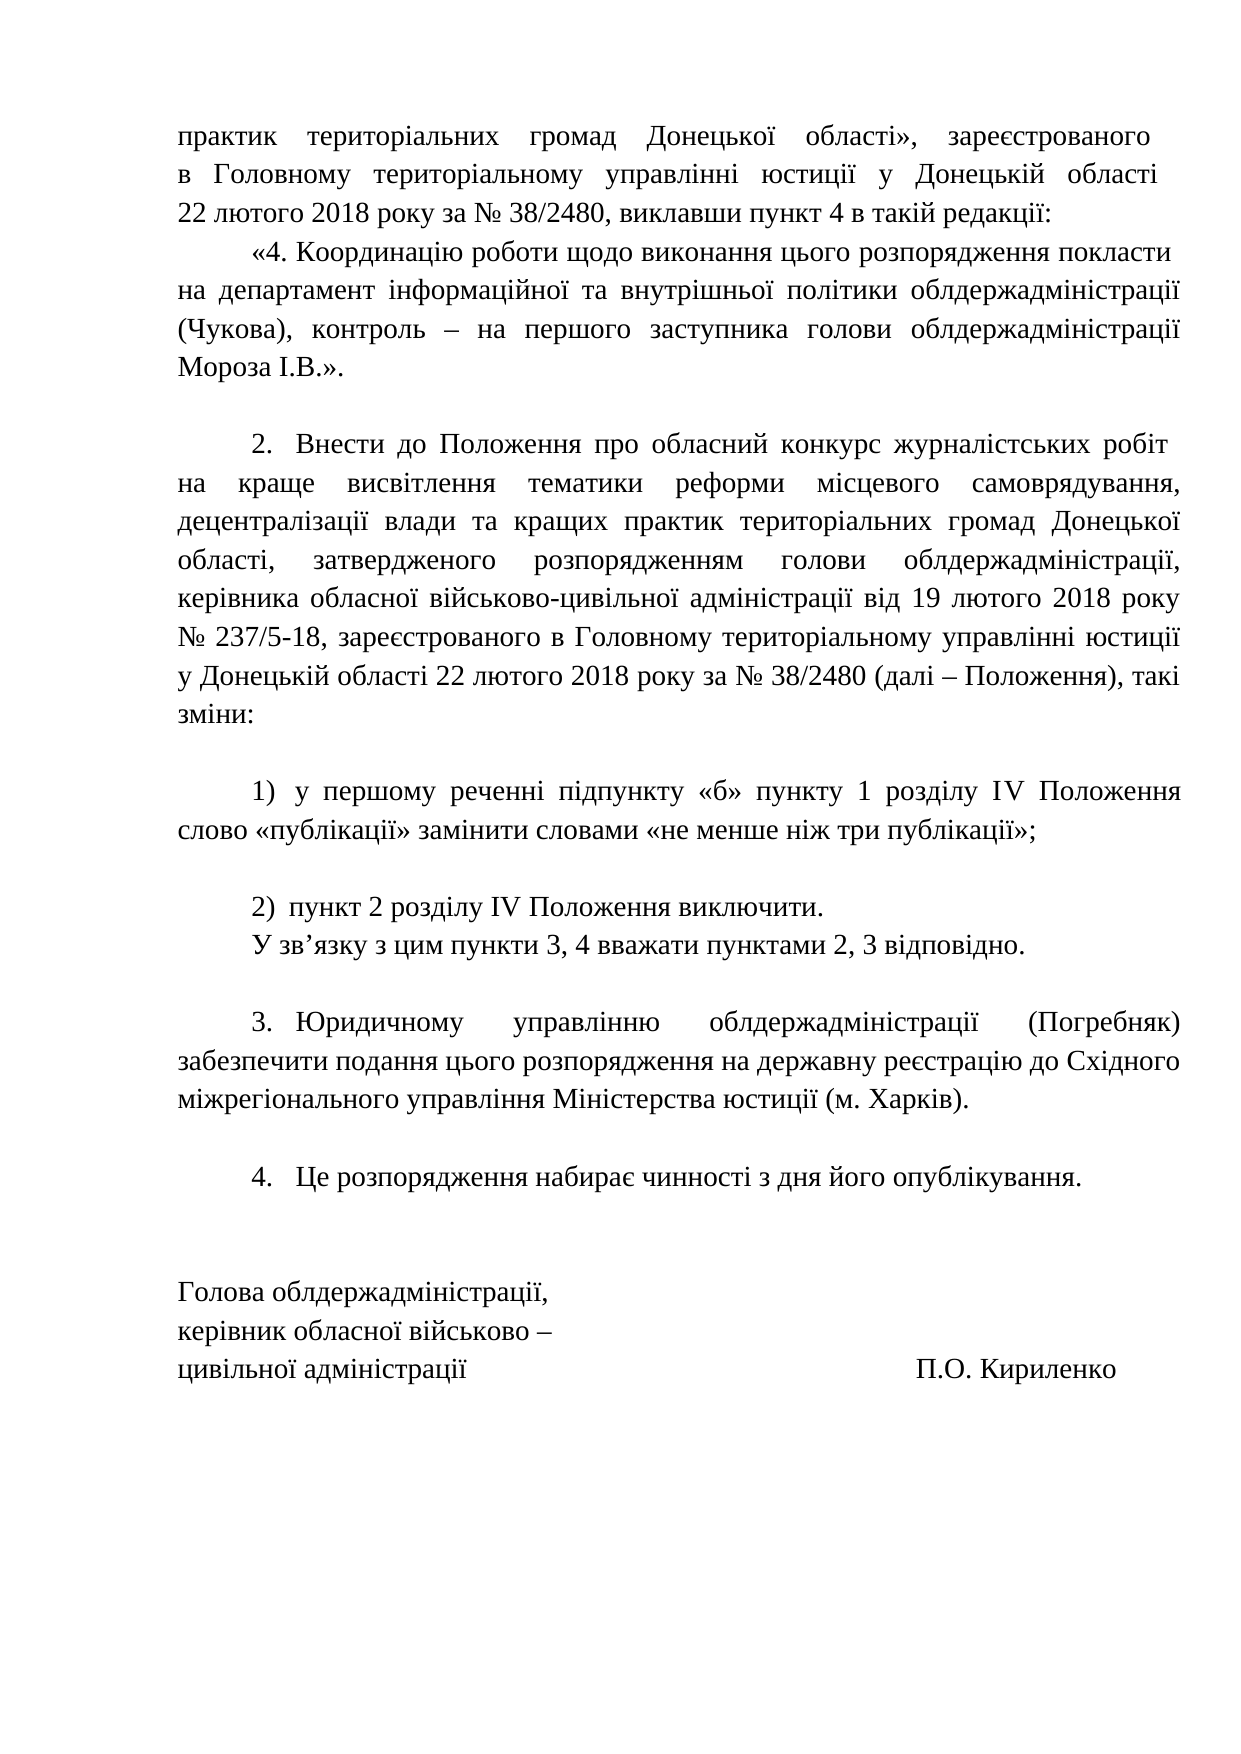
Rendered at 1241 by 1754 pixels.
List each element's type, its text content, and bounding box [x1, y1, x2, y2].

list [177, 118, 1181, 229]
text цивільної адміністрації П.О. Кириленко [177, 1351, 1181, 1385]
text керівник обласної військово – [177, 1313, 1181, 1346]
text У зв’язку з цим пункти 3, 4 вважати пунктами 2, 3 відповідно. [251, 927, 1181, 961]
list Внести до Положення про обласний конкурс журналістських робіт на краще висвітлення тематики реформи місцевого самоврядування, децентралізації влади та кращих практик територіальних громад Донецької області, затвердженого розпорядженням голови облдержадміністрації, керівника обласної військово-цивільної адміністрації від 19 лютого 2018 року № 237/5-18, зареєстрованого в Головному територіальному управлінні юстиції у Донецькій області 22 лютого 2018 року за № 38/2480 (далі – Положення), такі зміни: [177, 426, 1181, 730]
list у першому реченні підпункту «б» пункту 1 розділу ІV Положення слово «публікації» замінити словами «не менше ніж три публікації»; [177, 773, 1181, 845]
list Це розпорядження набирає чинності з дня його опублікування. [177, 1159, 1181, 1192]
text «4. Координацію роботи щодо виконання цього розпорядження покласти на департамент інформаційної та внутрішньої політики облдержадміністрації (Чукова), контроль – на першого заступника голови облдержадміністрації Мороза І.В.». [177, 234, 1181, 383]
list пункт 2 розділу IV Положення виключити. [251, 889, 1181, 922]
list Юридичному управлінню облдержадміністрації (Погребняк) забезпечити подання цього розпорядження на державну реєстрацію до Східного міжрегіонального управління Міністерства юстиції (м. Харків). [177, 1004, 1181, 1115]
text Голова облдержадміністрації, [177, 1274, 1181, 1308]
